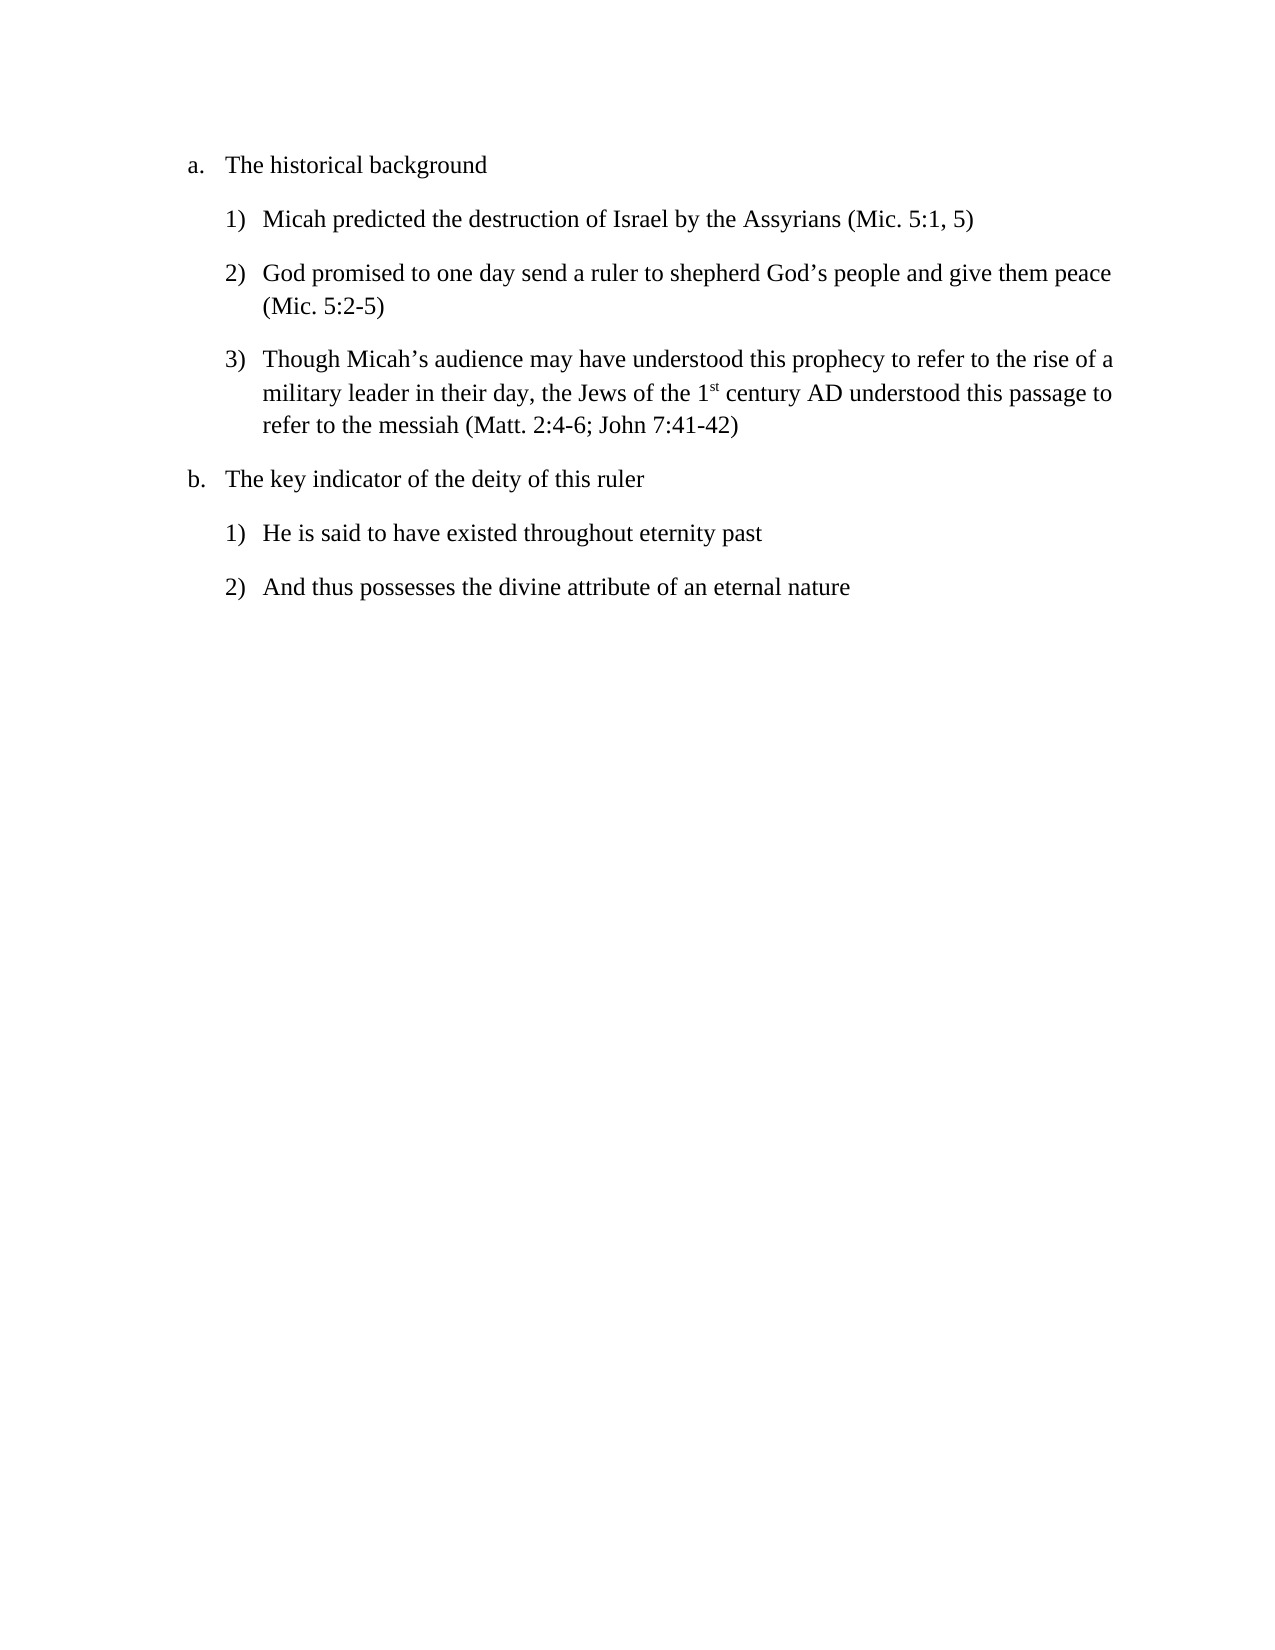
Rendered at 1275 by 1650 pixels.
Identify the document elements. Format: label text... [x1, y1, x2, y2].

text b. The key indicator of the deity of this ruler [187, 464, 1125, 493]
text 1) Micah predicted the destruction of by the Assyrians (Mic. 5:1, 5) [225, 204, 1125, 233]
text a. The historical background [187, 150, 1125, 179]
text 2) God promised to one day send a ruler to shepherd God’s people and give them peace (Mic. 5:2-5) [225, 258, 1125, 319]
text 2) And thus possesses the divine attribute of an eternal nature [225, 572, 1125, 601]
text 1) He is said to have existed throughout eternity past [225, 518, 1125, 547]
text 3) Though Micah’s audience may have understood this prophecy to refer to the rise of a military leader in their day, the Jews of the 1st century AD understood this passage to refer to the messiah (Matt. 2:4-6; John 7:41-42) [225, 344, 1125, 439]
